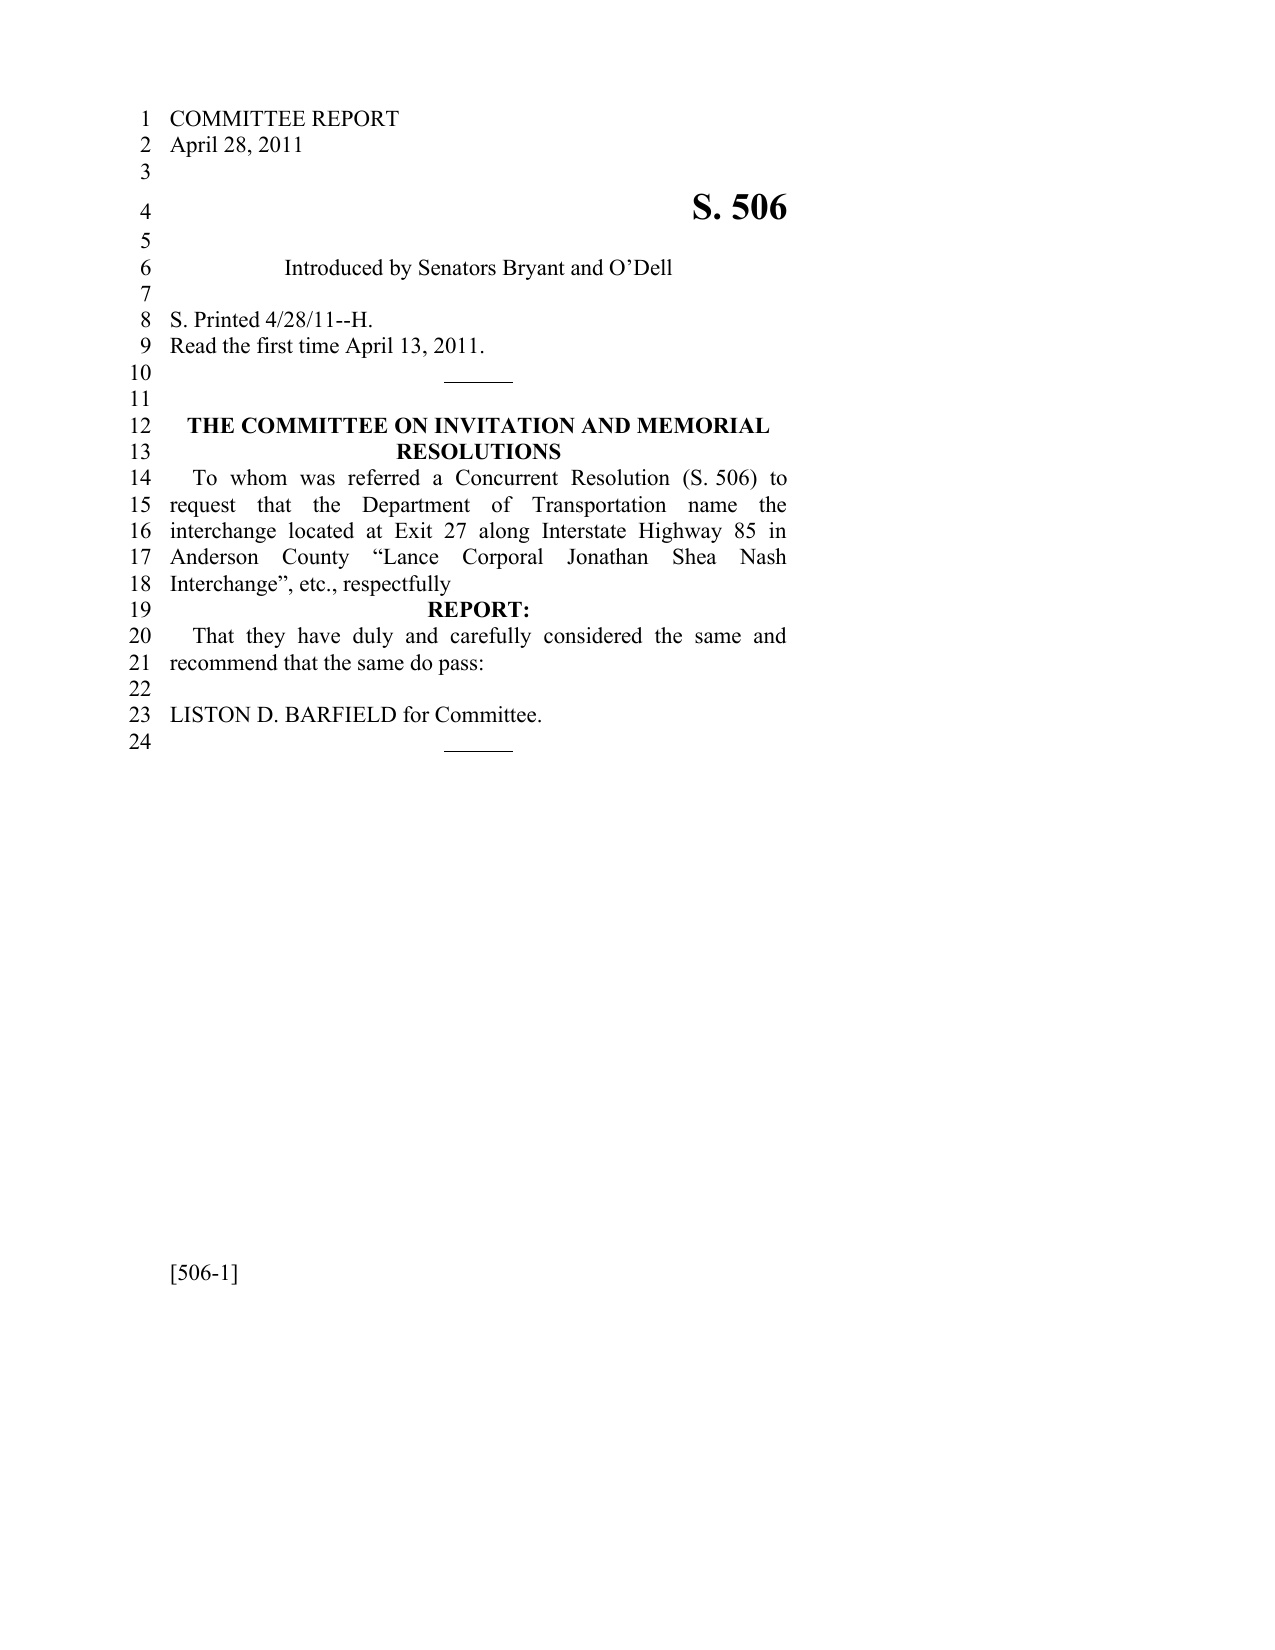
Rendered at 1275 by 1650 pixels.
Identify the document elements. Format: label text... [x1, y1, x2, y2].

text Read the first time April 13, 2011. [169, 333, 787, 359]
text April 28, 2011 [169, 131, 787, 158]
text THE COMMITTEE ON INVITATION AND MEMORIAL RESOLUTIONS [169, 412, 787, 464]
text To whom was referred a Concurrent Resolution (S. 506) to request that the Department of Transportation name the interchange located at Exit 27 along Interstate Highway 85 in Anderson County “Lance Corporal Jonathan Shea Nash Interchange”, etc., respectfully [169, 464, 787, 596]
text LISTON D. BARFIELD for Committee. [169, 702, 787, 728]
text COMMITTEE REPORT [169, 105, 787, 131]
text That they have duly and carefully considered the same and recommend that the same do pass: [169, 622, 787, 675]
text S. Printed 4/28/11--H. [169, 306, 787, 333]
text REPORT: [169, 596, 787, 622]
text S. 506 [169, 184, 787, 227]
text Introduced by Senators Bryant and O’Dell [169, 253, 787, 280]
